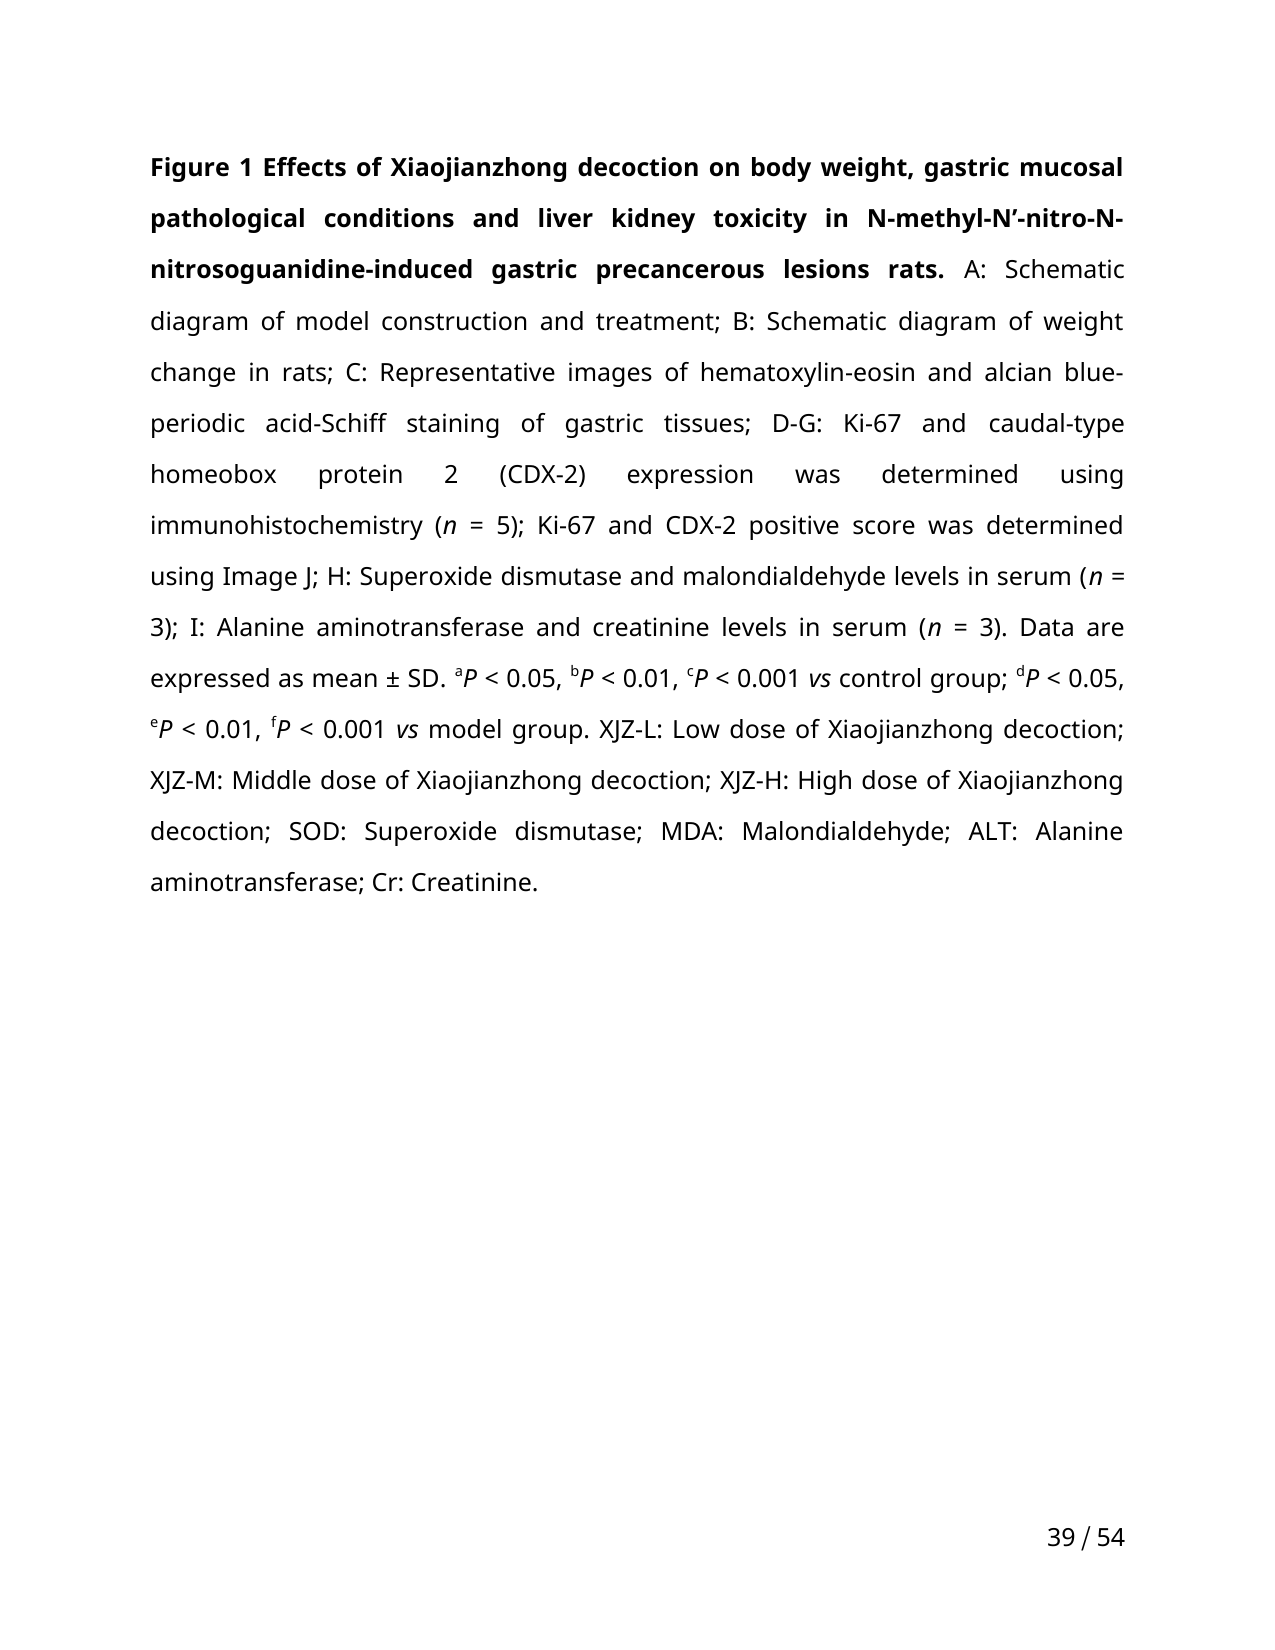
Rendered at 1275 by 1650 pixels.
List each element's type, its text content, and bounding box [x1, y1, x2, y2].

text Figure 1 Effects of Xiaojianzhong decoction on body weight, gastric mucosal pathological conditions and liver kidney toxicity in N-methyl-N’-nitro-N-nitrosoguanidine-induced gastric precancerous lesions rats. A: Schematic diagram of model construction and treatment; B: Schematic diagram of weight change in rats; C: Representative images of hematoxylin-eosin and alcian blue-periodic acid-Schiff staining of gastric tissues; D-G: Ki-67 and caudal-type homeobox protein 2 (CDX-2) expression was determined using immunohistochemistry (n = 5); Ki-67 and CDX-2 positive score was determined using Image J; H: Superoxide dismutase and malondialdehyde levels in serum (n = 3); I: Alanine aminotransferase and creatinine levels in serum (n = 3). Data are expressed as mean ± SD. aP < 0.05, bP < 0.01, cP < 0.001 vs control group; dP < 0.05, eP < 0.01, fP < 0.001 vs model group. XJZ-L: Low dose of Xiaojianzhong decoction; XJZ-M: Middle dose of Xiaojianzhong decoction; XJZ-H: High dose of Xiaojianzhong decoction; SOD: Superoxide dismutase; MDA: Malondialdehyde; ALT: Alanine aminotransferase; Cr: Creatinine. [150, 150, 1125, 899]
